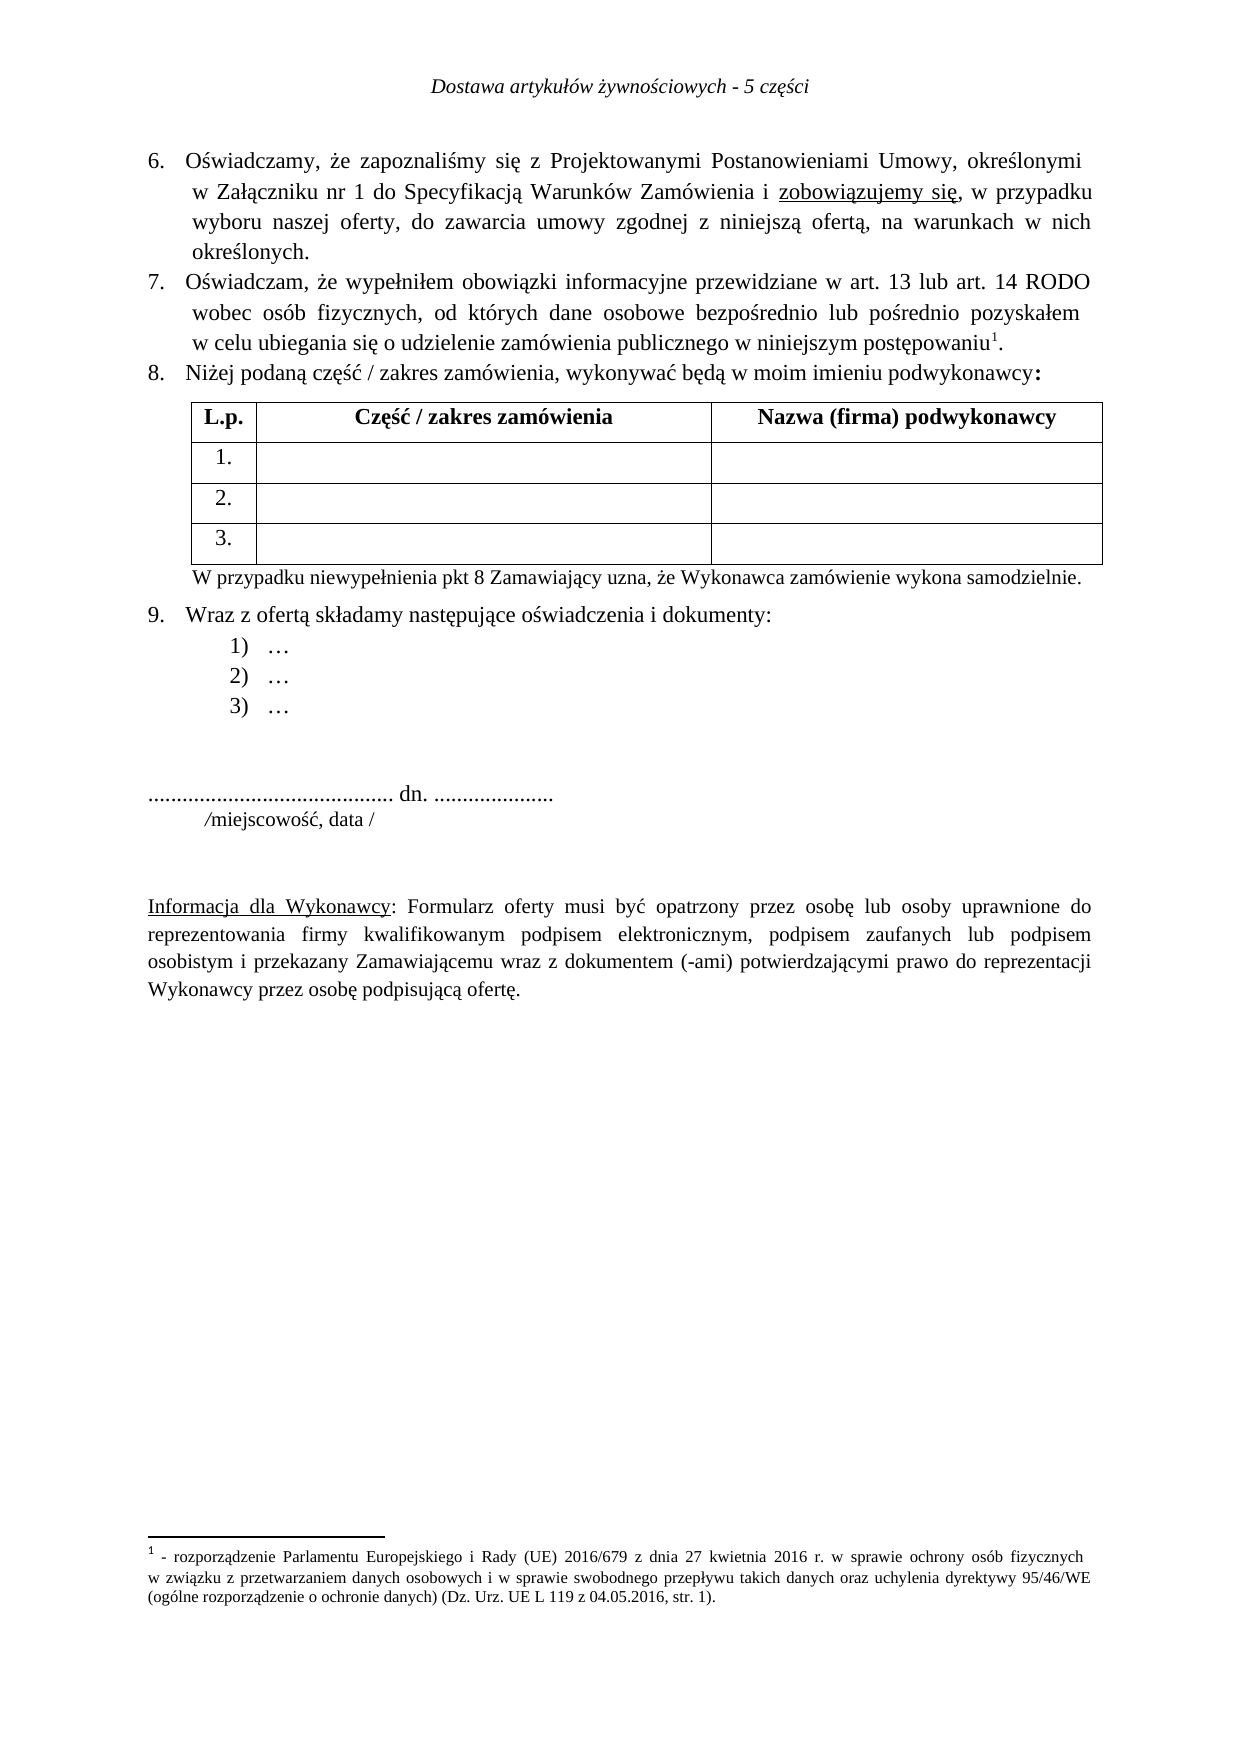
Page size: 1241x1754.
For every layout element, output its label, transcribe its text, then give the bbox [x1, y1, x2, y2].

table_cell [712, 484, 1102, 523]
table_cell [712, 443, 1102, 483]
table_cell 3. [192, 524, 256, 564]
table_header L.p. [192, 403, 256, 442]
list Niżej podaną część / zakres zamówienia, wykonywać będą w moim imieniu podwykonawcy: [148, 359, 1093, 385]
text W przypadku niewypełnienia pkt 8 Zamawiający uzna, że Wykonawca zamówienie wykona samodzielnie. [192, 565, 1093, 589]
table_header Nazwa (firma) podwykonawcy [712, 403, 1102, 442]
table_cell 1. [192, 443, 256, 483]
text ........................................... dn. ..................... /miejscowość, data / [148, 780, 1093, 831]
list Oświadczamy, że zapoznaliśmy się z Projektowanymi Postanowieniami Umowy, określonymi w Załączniku nr 1 do Specyfikacją Warunków Zamówienia i zobowiązujemy się, w przypadku wyboru naszej oferty, do zawarcia umowy zgodnej z niniejszą ofertą, na warunkach w nich określonych. [148, 148, 1093, 264]
list Wraz z ofertą składamy następujące oświadczenia i dokumenty: [148, 601, 1093, 628]
table_header Część / zakres zamówienia [257, 403, 711, 442]
list … [229, 692, 1093, 718]
table_cell [257, 484, 711, 523]
table_cell [712, 524, 1102, 564]
text Informacja dla Wykonawcy: Formularz oferty musi być opatrzony przez osobę lub osoby uprawnione do reprezentowania firmy kwalifikowanym podpisem elektronicznym, podpisem zaufanych lub podpisem osobistym i przekazany Zamawiającemu wraz z dokumentem (-ami) potwierdzającymi prawo do reprezentacji Wykonawcy przez osobę podpisującą ofertę. [148, 894, 1093, 1001]
table_cell [257, 443, 711, 483]
list Oświadczam, że wypełniłem obowiązki informacyjne przewidziane w art. 13 lub art. 14 RODO wobec osób fizycznych, od których dane osobowe bezpośrednio lub pośrednio pozyskałem w celu ubiegania się o udzielenie zamówienia publicznego w niniejszym postępowaniu. [148, 268, 1093, 355]
table_cell 2. [192, 484, 256, 523]
list … [229, 662, 1093, 688]
table_cell [257, 524, 711, 564]
list … [229, 632, 1093, 658]
